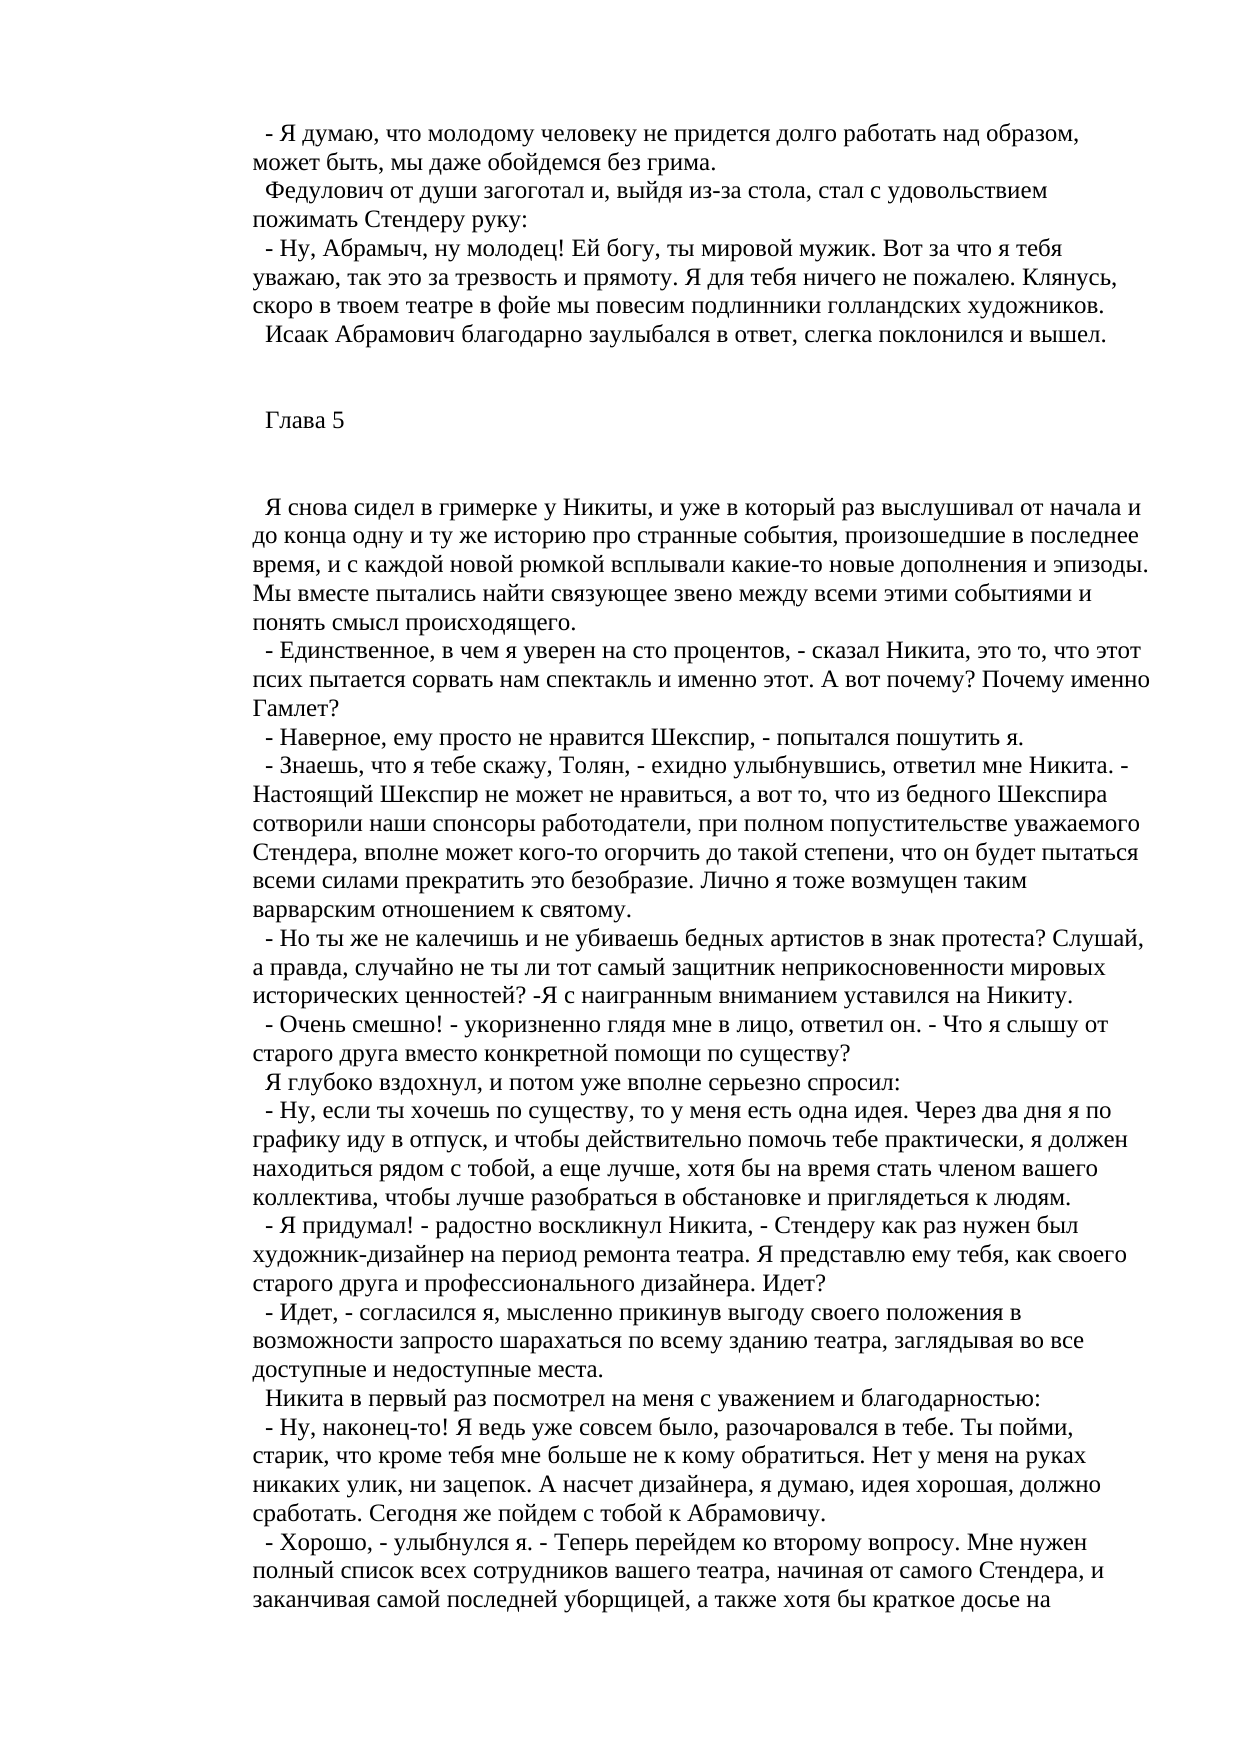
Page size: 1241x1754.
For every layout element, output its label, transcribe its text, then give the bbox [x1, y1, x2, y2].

text - Ну, наконец-то! Я ведь уже совсем было, разочаровался в тебе. Ты пойми, старик, что кроме тебя мне больше не к кому обратиться. Нет у меня на руках никаких улик, ни зацепок. А насчет дизайнера, я думаю, идея хорошая, должно сработать. Сегодня же пойдем с тобой к Абрамовичу. [252, 1412, 1152, 1527]
text Я снова сидел в гримерке у Никиты, и уже в который раз выслушивал от начала и до конца одну и ту же историю про странные события, произошедшие в последнее время, и с каждой новой рюмкой всплывали какие-то новые дополнения и эпизоды. Мы вместе пытались найти связующее звено между всеми этими событиями и понять смысл происходящего. [252, 492, 1152, 636]
text - Ну, если ты хочешь по существу, то у меня есть одна идея. Через два дня я по графику иду в отпуск, и чтобы действительно помочь тебе практически, я должен находиться рядом с тобой, а еще лучше, хотя бы на время стать членом вашего коллектива, чтобы лучше разобраться в обстановке и приглядеться к людям. [252, 1096, 1152, 1211]
text - Ну, Абрамыч, ну молодец! Ей богу, ты мировой мужик. Вот за что я тебя уважаю, так это за трезвость и прямоту. Я для тебя ничего не пожалею. Клянусь, скоро в твоем театре в фойе мы повесим подлинники голландских художников. [252, 233, 1152, 319]
text Никита в первый раз посмотрел на меня с уважением и благодарностью: [252, 1383, 1152, 1412]
text - Единственное, в чем я уверен на сто процентов, - сказал Никита, это то, что этот псих пытается сорвать нам спектакль и именно этот. А вот почему? Почему именно Гамлет? [252, 636, 1152, 722]
text - Идет, - согласился я, мысленно прикинув выгоду своего положения в возможности запросто шарахаться по всему зданию театра, заглядывая во все доступные и недоступные места. [252, 1297, 1152, 1383]
text - Я придумал! - радостно воскликнул Никита, - Стендеру как раз нужен был художник-дизайнер на период ремонта театра. Я представлю ему тебя, как своего старого друга и профессионального дизайнера. Идет? [252, 1211, 1152, 1297]
text Я глубоко вздохнул, и потом уже вполне серьезно спросил: [252, 1067, 1152, 1096]
text - Но ты же не калечишь и не убиваешь бедных артистов в знак протеста? Слушай, а правда, случайно не ты ли тот самый защитник неприкосновенности мировых исторических ценностей? -Я с наигранным вниманием уставился на Никиту. [252, 923, 1152, 1009]
text - Я думаю, что молодому человеку не придется долго работать над образом, может быть, мы даже обойдемся без грима. [252, 118, 1152, 176]
text - Очень смешно! - укоризненно глядя мне в лицо, ответил он. - Что я слышу от старого друга вместо конкретной помощи по существу? [252, 1009, 1152, 1067]
text Глава 5 [252, 406, 1152, 434]
text Федулович от души загоготал и, выйдя из-за стола, стал с удовольствием пожимать Стендеру руку: [252, 176, 1152, 233]
text Исаак Абрамович благодарно заулыбался в ответ, слегка поклонился и вышел. [252, 319, 1152, 348]
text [252, 1527, 1152, 1613]
text - Знаешь, что я тебе скажу, Толян, - ехидно улыбнувшись, ответил мне Никита. - Настоящий Шекспир не может не нравиться, а вот то, что из бедного Шекспира сотворили наши спонсоры работодатели, при полном попустительстве уважаемого Стендера, вполне может кого-то огорчить до такой степени, что он будет пытаться всеми силами прекратить это безобразие. Лично я тоже возмущен таким варварским отношением к святому. [252, 751, 1152, 923]
text - Наверное, ему просто не нравится Шекспир, - попытался пошутить я. [252, 722, 1152, 751]
